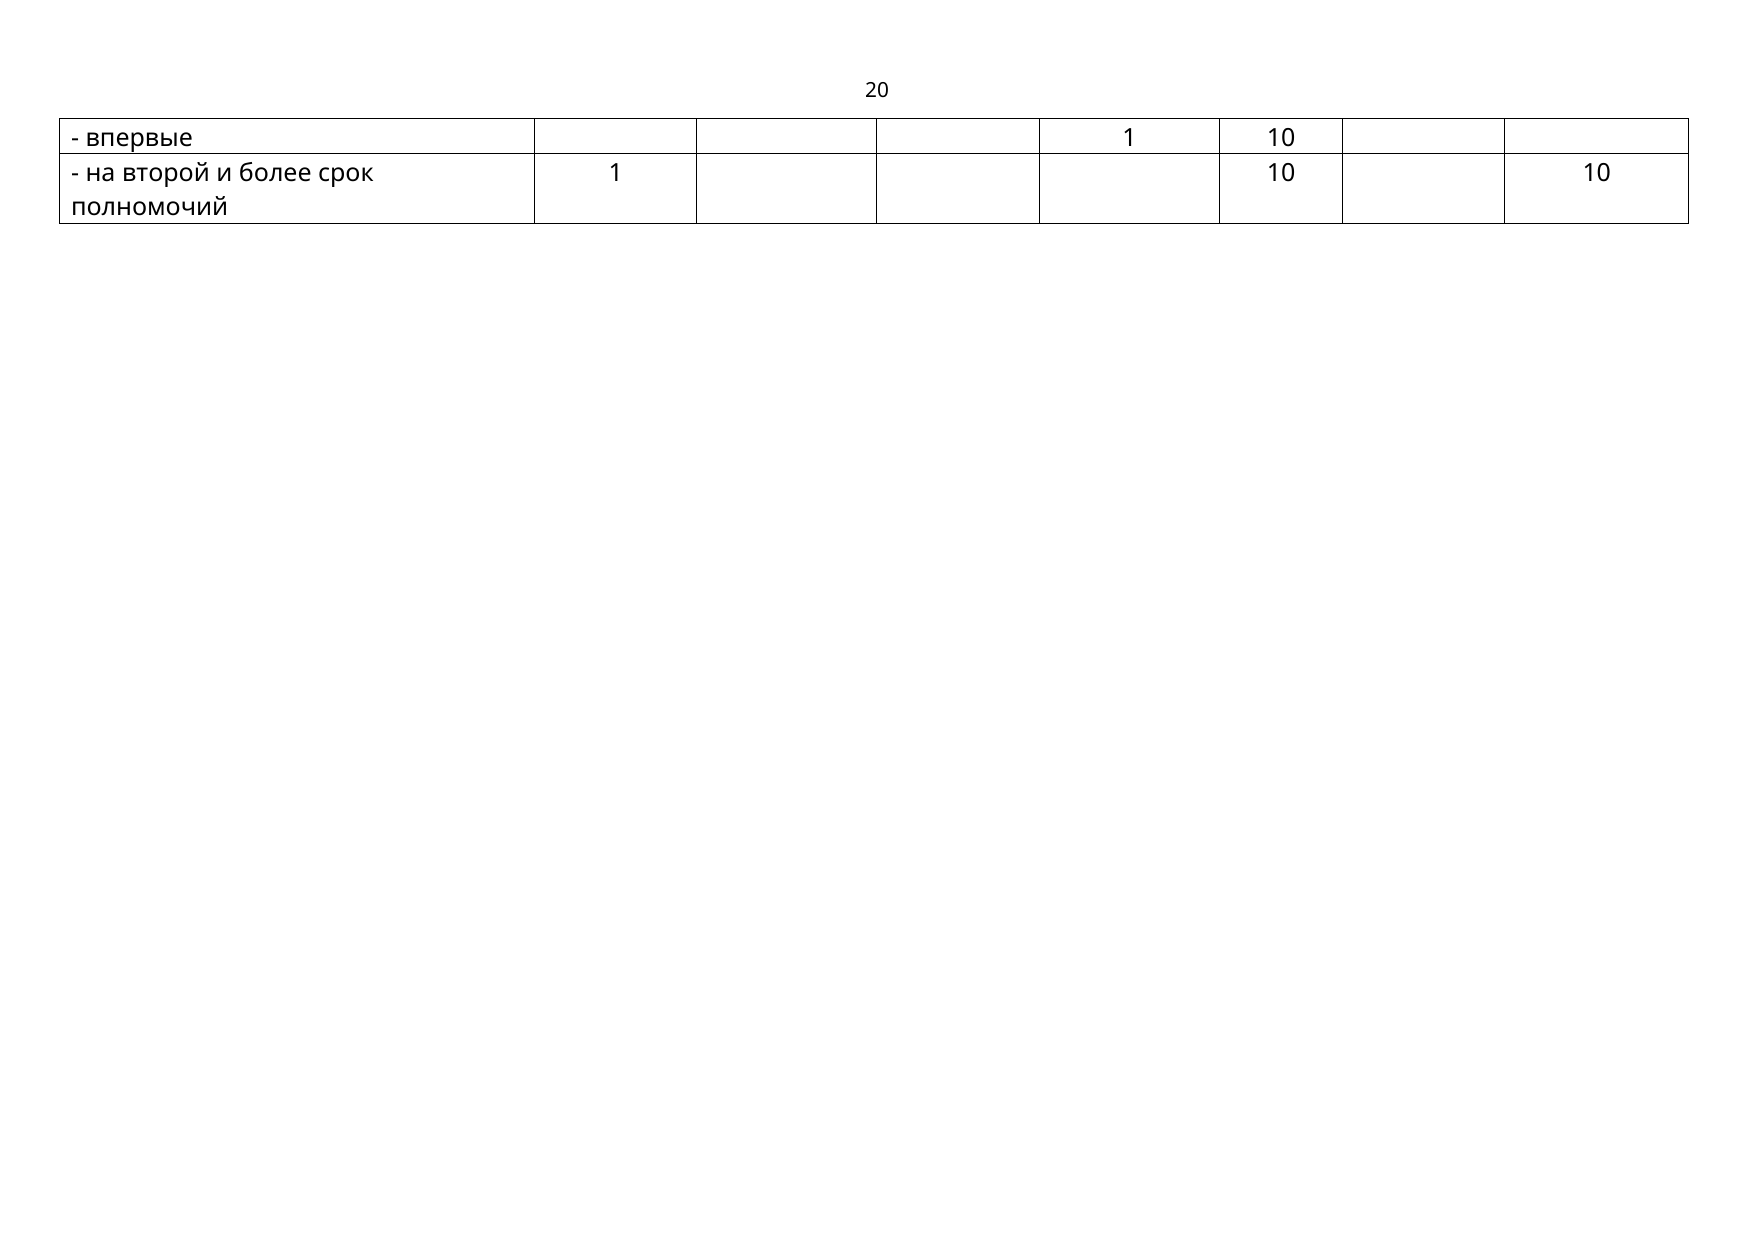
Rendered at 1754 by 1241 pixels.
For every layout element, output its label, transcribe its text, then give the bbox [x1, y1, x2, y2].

table_cell 10 [1220, 154, 1342, 222]
table_cell 1 [535, 154, 696, 222]
table_cell - впервые [60, 119, 534, 153]
table_cell [1505, 119, 1688, 153]
table_cell [1343, 154, 1504, 222]
table_cell - на второй и более срок полномочий [60, 154, 534, 222]
table_cell [1343, 119, 1504, 153]
table_cell [697, 119, 876, 153]
table_cell [1040, 154, 1219, 222]
table_cell [535, 119, 696, 153]
table_cell 10 [1220, 119, 1342, 153]
table_cell [877, 119, 1039, 153]
table_cell [697, 154, 876, 222]
table_cell 1 [1040, 119, 1219, 153]
table_cell 10 [1505, 154, 1688, 222]
table_cell [877, 154, 1039, 222]
